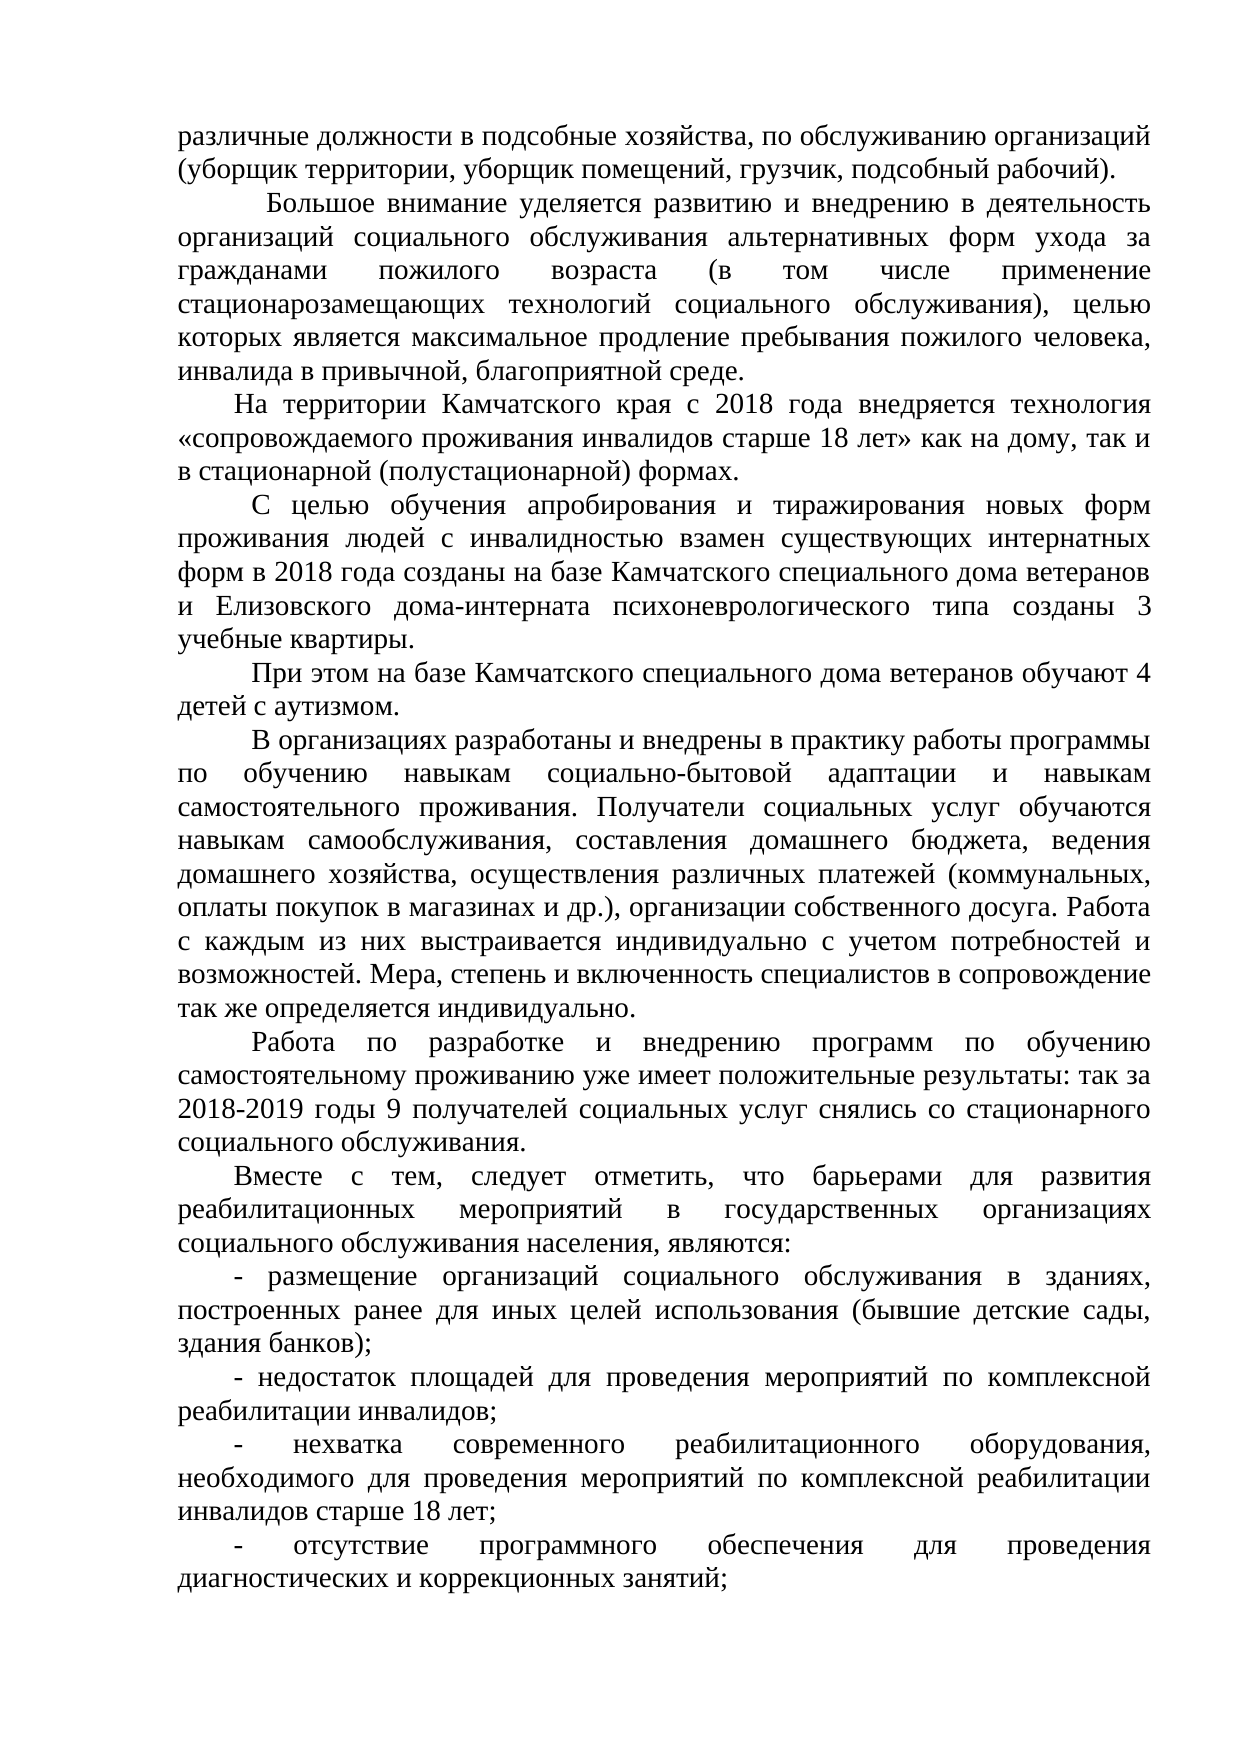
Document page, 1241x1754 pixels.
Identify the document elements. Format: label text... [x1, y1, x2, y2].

text Работа по разработке и внедрению программ по обучению самостоятельному проживанию уже имеет положительные результаты: так за 2018-2019 годы 9 получателей социальных услуг снялись со стационарного социального обслуживания. [177, 1024, 1152, 1158]
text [177, 118, 1152, 185]
text - отсутствие программного обеспечения для проведения диагностических и коррекционных занятий; [177, 1527, 1152, 1594]
text - нехватка современного реабилитационного оборудования, необходимого для проведения мероприятий по комплексной реабилитации инвалидов старше 18 лет; [177, 1426, 1152, 1527]
text С целью обучения апробирования и тиражирования новых форм проживания людей с инвалидностью взамен существующих интернатных форм в 2018 года созданы на базе Камчатского специального дома ветеранов и Елизовского дома-интерната психоневрологического типа созданы 3 учебные квартиры. [177, 554, 1152, 655]
text При этом на базе Камчатского специального дома ветеранов обучают 4 детей с аутизмом. [177, 655, 1152, 722]
text - недостаток площадей для проведения мероприятий по комплексной реабилитации инвалидов; [177, 1359, 1152, 1426]
text На территории Камчатского края с 2018 года внедряется технология «сопровождаемого проживания инвалидов старше 18 лет» как на дому, так и в стационарной (полустационарной) формах. [177, 386, 1152, 487]
text Вместе с тем, следует отметить, что барьерами для развития реабилитационных мероприятий в государственных организациях социального обслуживания населения, являются: [177, 1158, 1152, 1258]
text - размещение организаций социального обслуживания в зданиях, построенных ранее для иных целей использования (бывшие детские сады, здания банков); [177, 1258, 1152, 1359]
text В организациях разработаны и внедрены в практику работы программы по обучению навыкам социально-бытовой адаптации и навыкам самостоятельного проживания. Получатели социальных услуг обучаются навыкам самообслуживания, составления домашнего бюджета, ведения домашнего хозяйства, осуществления различных платежей (коммунальных, оплаты покупок в магазинах и др.), организации собственного досуга. Работа с каждым из них выстраивается индивидуально с учетом потребностей и возможностей. Мера, степень и включенность специалистов в сопровождение так же определяется индивидуально. [177, 722, 1152, 1024]
text Большое внимание уделяется развитию и внедрению в деятельность организаций социального обслуживания альтернативных форм ухода за гражданами пожилого возраста (в том числе применение стационарозамещающих технологий социального обслуживания), целью которых является максимальное продление пребывания пожилого человека, инвалида в привычной, благоприятной среде. [177, 185, 1152, 386]
